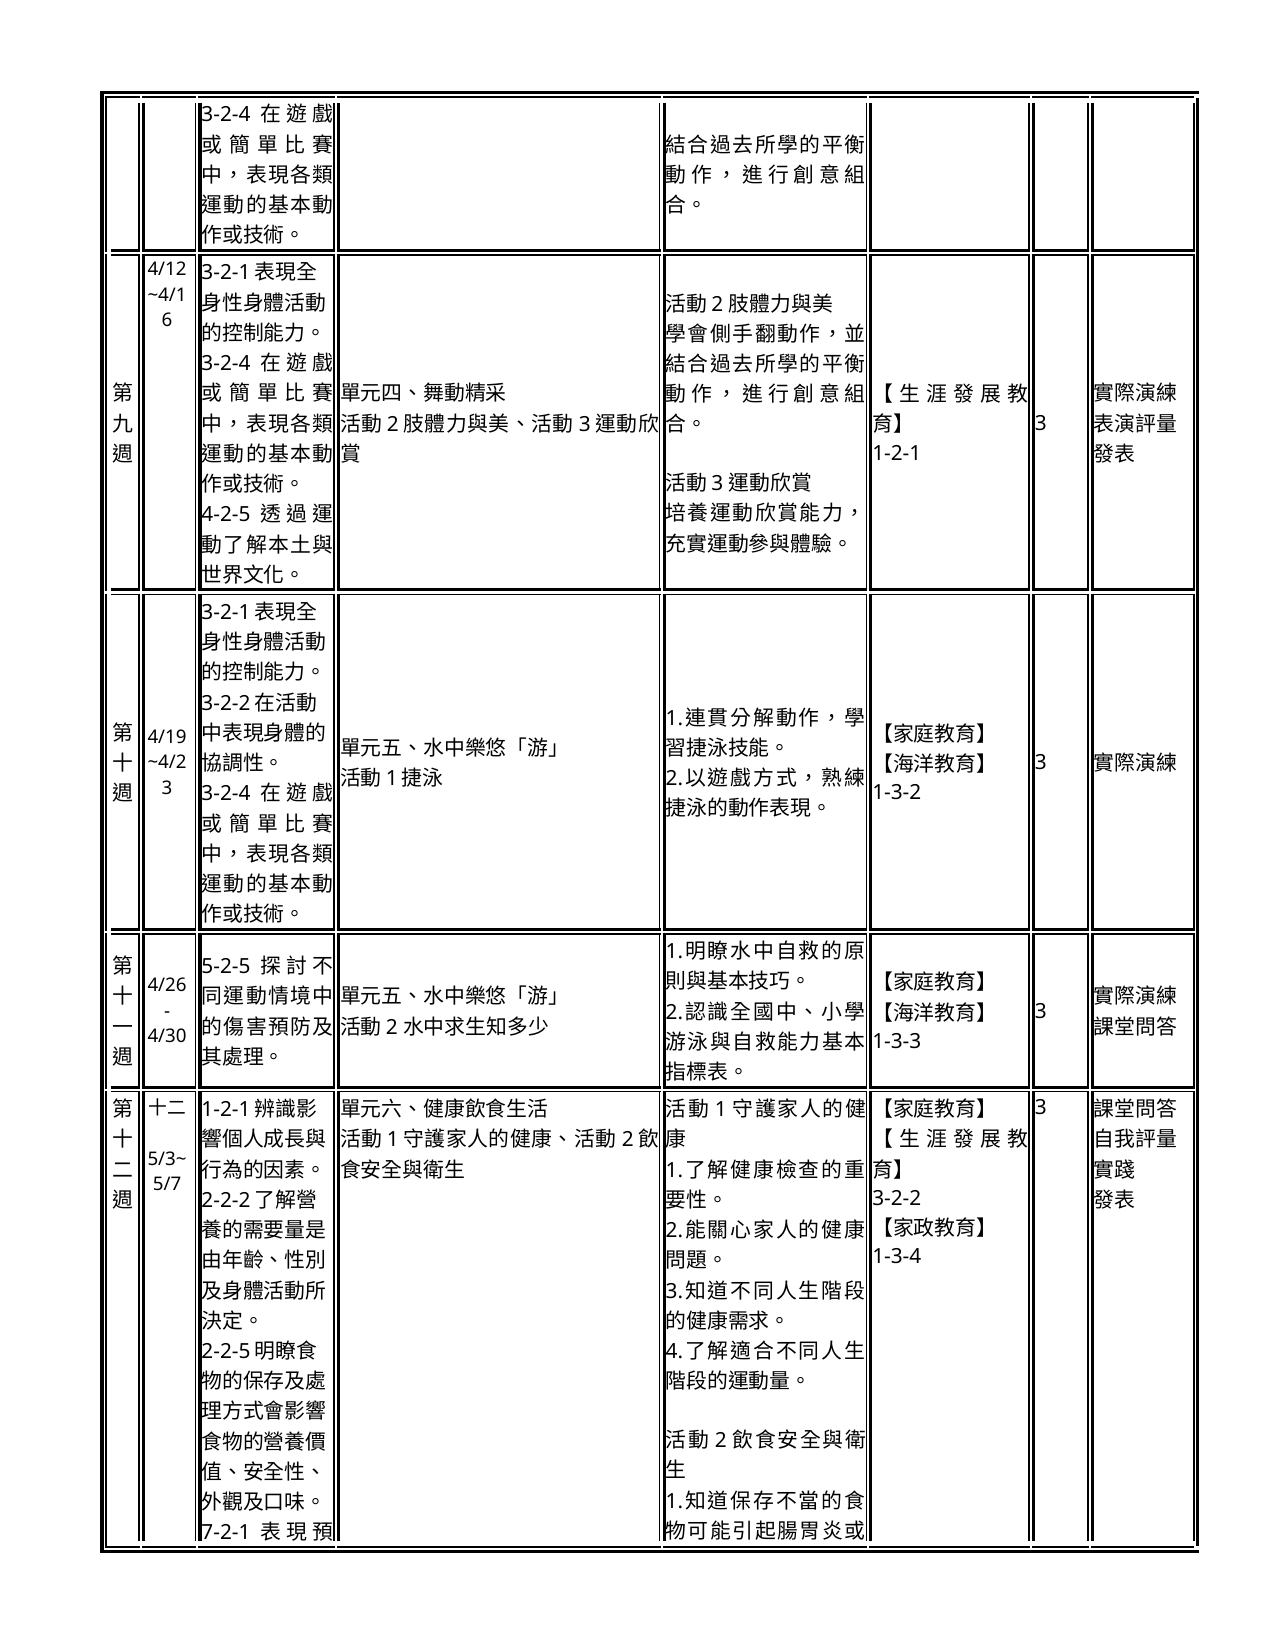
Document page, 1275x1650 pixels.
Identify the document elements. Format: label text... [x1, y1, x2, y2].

table_cell 4/19~4/23 [141, 588, 198, 928]
table_cell 3 [1035, 935, 1087, 1086]
table_cell 【家庭教育】 【海洋教育】 [869, 588, 1031, 928]
table_cell 第十二週 [104, 1086, 141, 1546]
table_cell 表現全身性身體活動的控制能力。 在活動中表現身體的協調性。 在遊戲或簡單比賽中，表現各類運動的基本動作或技術。 [198, 588, 337, 928]
table_cell 活動2 肢體力與美 學會側手翻動作，並結合過去所學的平衡動作，進行創意組合。 活動3 運動欣賞 培養運動欣賞能力，充實運動參與體驗。 [666, 256, 866, 588]
table_cell 第八週 [104, 94, 141, 249]
table_cell 單元五、水中樂悠「游」 活動2 水中求生知多少 [340, 935, 659, 1086]
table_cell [662, 94, 869, 249]
table_cell 表現全身性身體活動的控制能力。 在遊戲或簡單比賽中，表現各類運動的基本動作或技術。 4-2-5透過運動了解本土與世界文化。 [202, 256, 333, 588]
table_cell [869, 1086, 1031, 1546]
table_cell 十二 5/3~5/7 [141, 1086, 198, 1546]
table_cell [198, 1086, 337, 1546]
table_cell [337, 94, 662, 249]
table_cell 【生涯發展教育】 [869, 94, 1031, 249]
table_cell 課堂問答 實際演練 表演評量 [1091, 94, 1196, 249]
table_cell 4/5~4/9 [141, 94, 198, 249]
table_cell 1.連貫分解動作，學習捷泳技能。 2.以遊戲方式，熟練捷泳的動作表現。 [662, 588, 869, 928]
table_cell 探討不同運動情境中的傷害預防及其處理。 [202, 935, 333, 1086]
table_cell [337, 1086, 662, 1546]
table_cell 1.明瞭水中自救的原則與基本技巧。 2.認識全國中、小學游泳與自救能力基本指標表。 [666, 935, 866, 1086]
table_cell 【家庭教育】 【海洋教育】 [872, 935, 1028, 1086]
table_cell 單元四、舞動精采 活動2肢體力與美、活動3運動欣賞 [340, 256, 659, 588]
table_cell 3 [1031, 1086, 1091, 1546]
table_cell 4/12~4/16 [145, 256, 195, 588]
table_cell 課堂問答 自我評量 實踐 發表 [1091, 1086, 1196, 1546]
table_cell 第十週 [104, 588, 141, 928]
table_cell 實際演練 課堂問答 [1094, 935, 1193, 1086]
table_cell 實際演練 [1091, 588, 1196, 928]
table_cell 3 [1031, 94, 1091, 249]
table_cell 4/26-4/30 [145, 935, 195, 1086]
table_cell 第九週 [104, 249, 141, 588]
table_cell 實際演練 表演評量 發表 [1094, 256, 1193, 588]
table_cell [198, 94, 337, 249]
table_cell 【生涯發展教育】 [872, 256, 1028, 588]
table_cell 3 [1035, 256, 1087, 588]
table_cell 單元五、水中樂悠「游」 活動1捷泳 [337, 588, 662, 928]
table_cell 第十一週 [104, 928, 141, 1086]
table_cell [662, 1086, 869, 1546]
table_cell 3 [1031, 588, 1091, 928]
